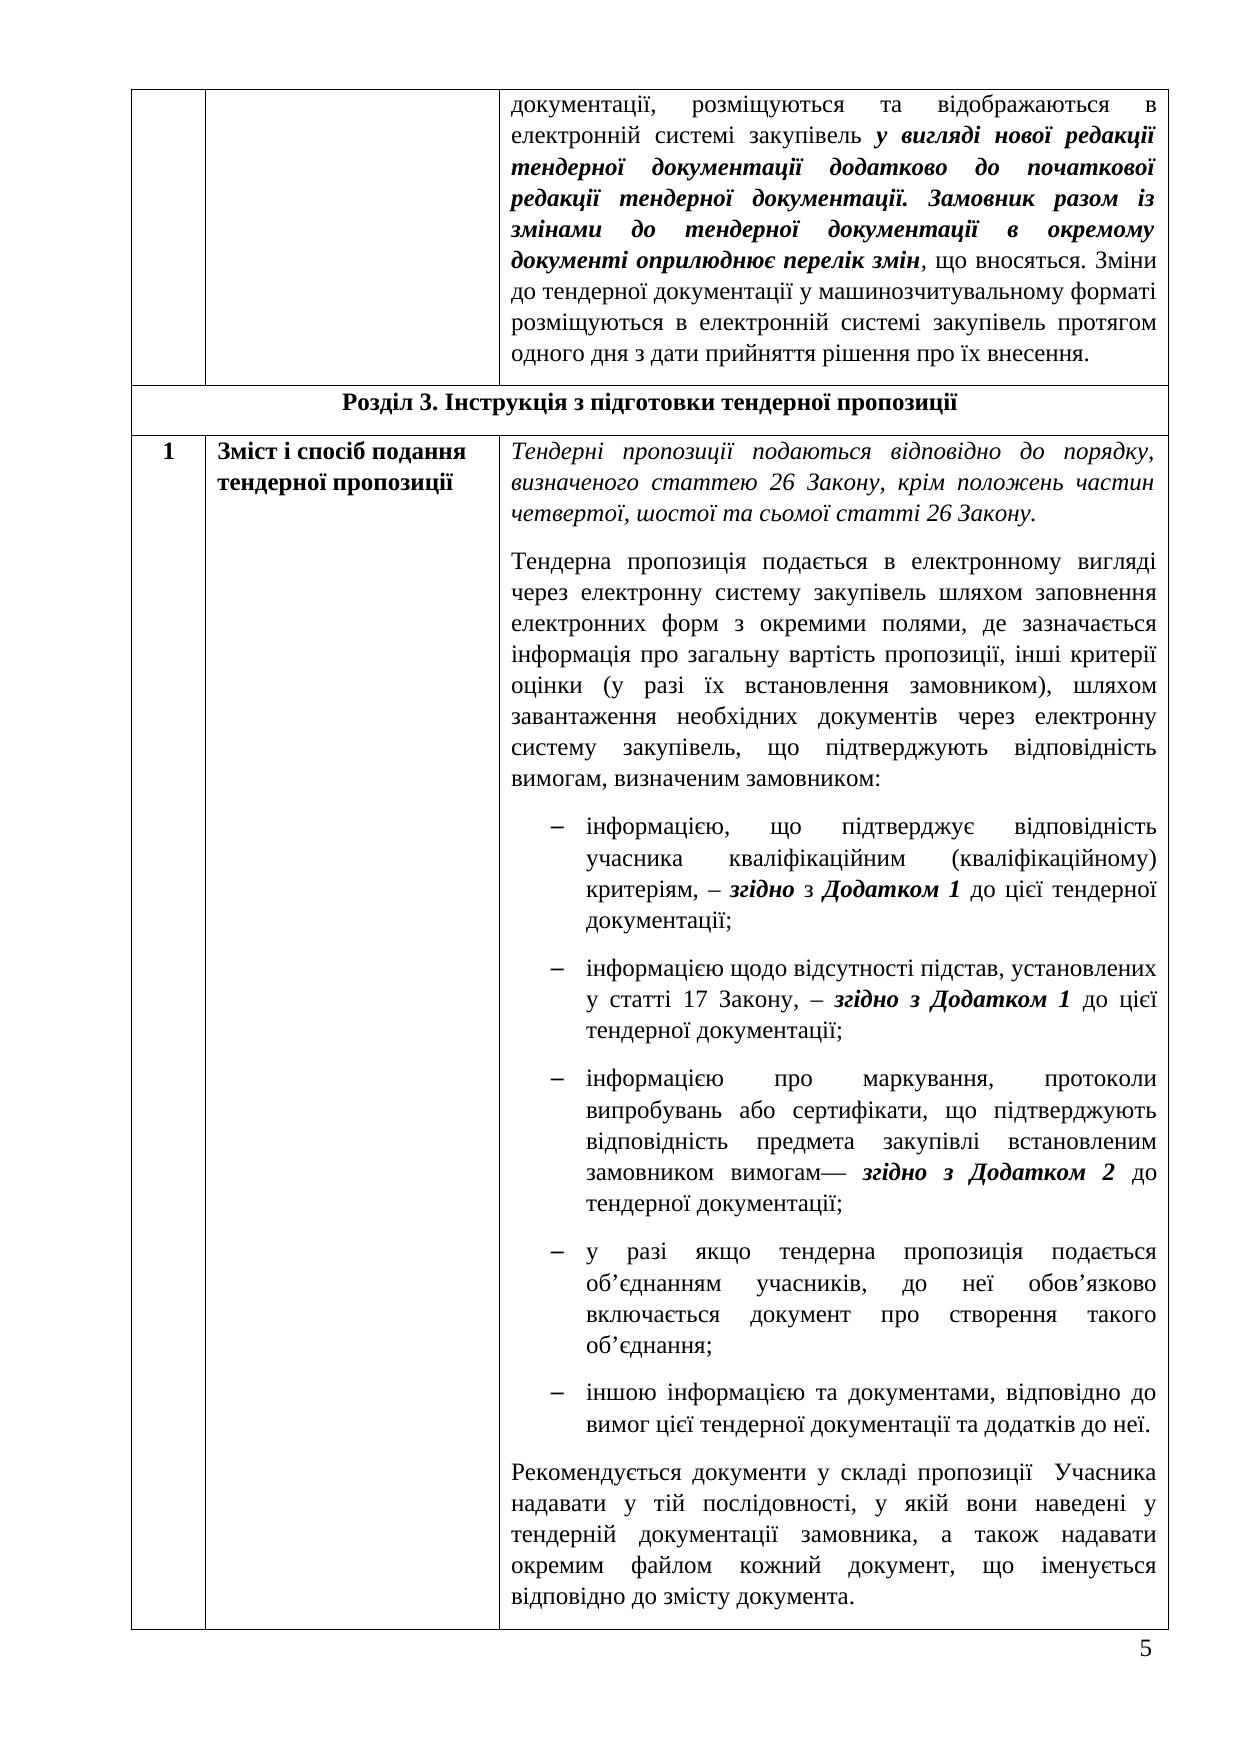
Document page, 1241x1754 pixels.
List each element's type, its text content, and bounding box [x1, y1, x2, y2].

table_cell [206, 90, 499, 385]
table_cell 1 [132, 436, 205, 1629]
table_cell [500, 436, 1168, 1629]
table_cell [206, 436, 499, 1629]
table_cell 2 [132, 90, 205, 385]
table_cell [500, 90, 1168, 385]
table_cell Розділ 3. Інструкція з підготовки тендерної пропозиції [132, 386, 1168, 435]
